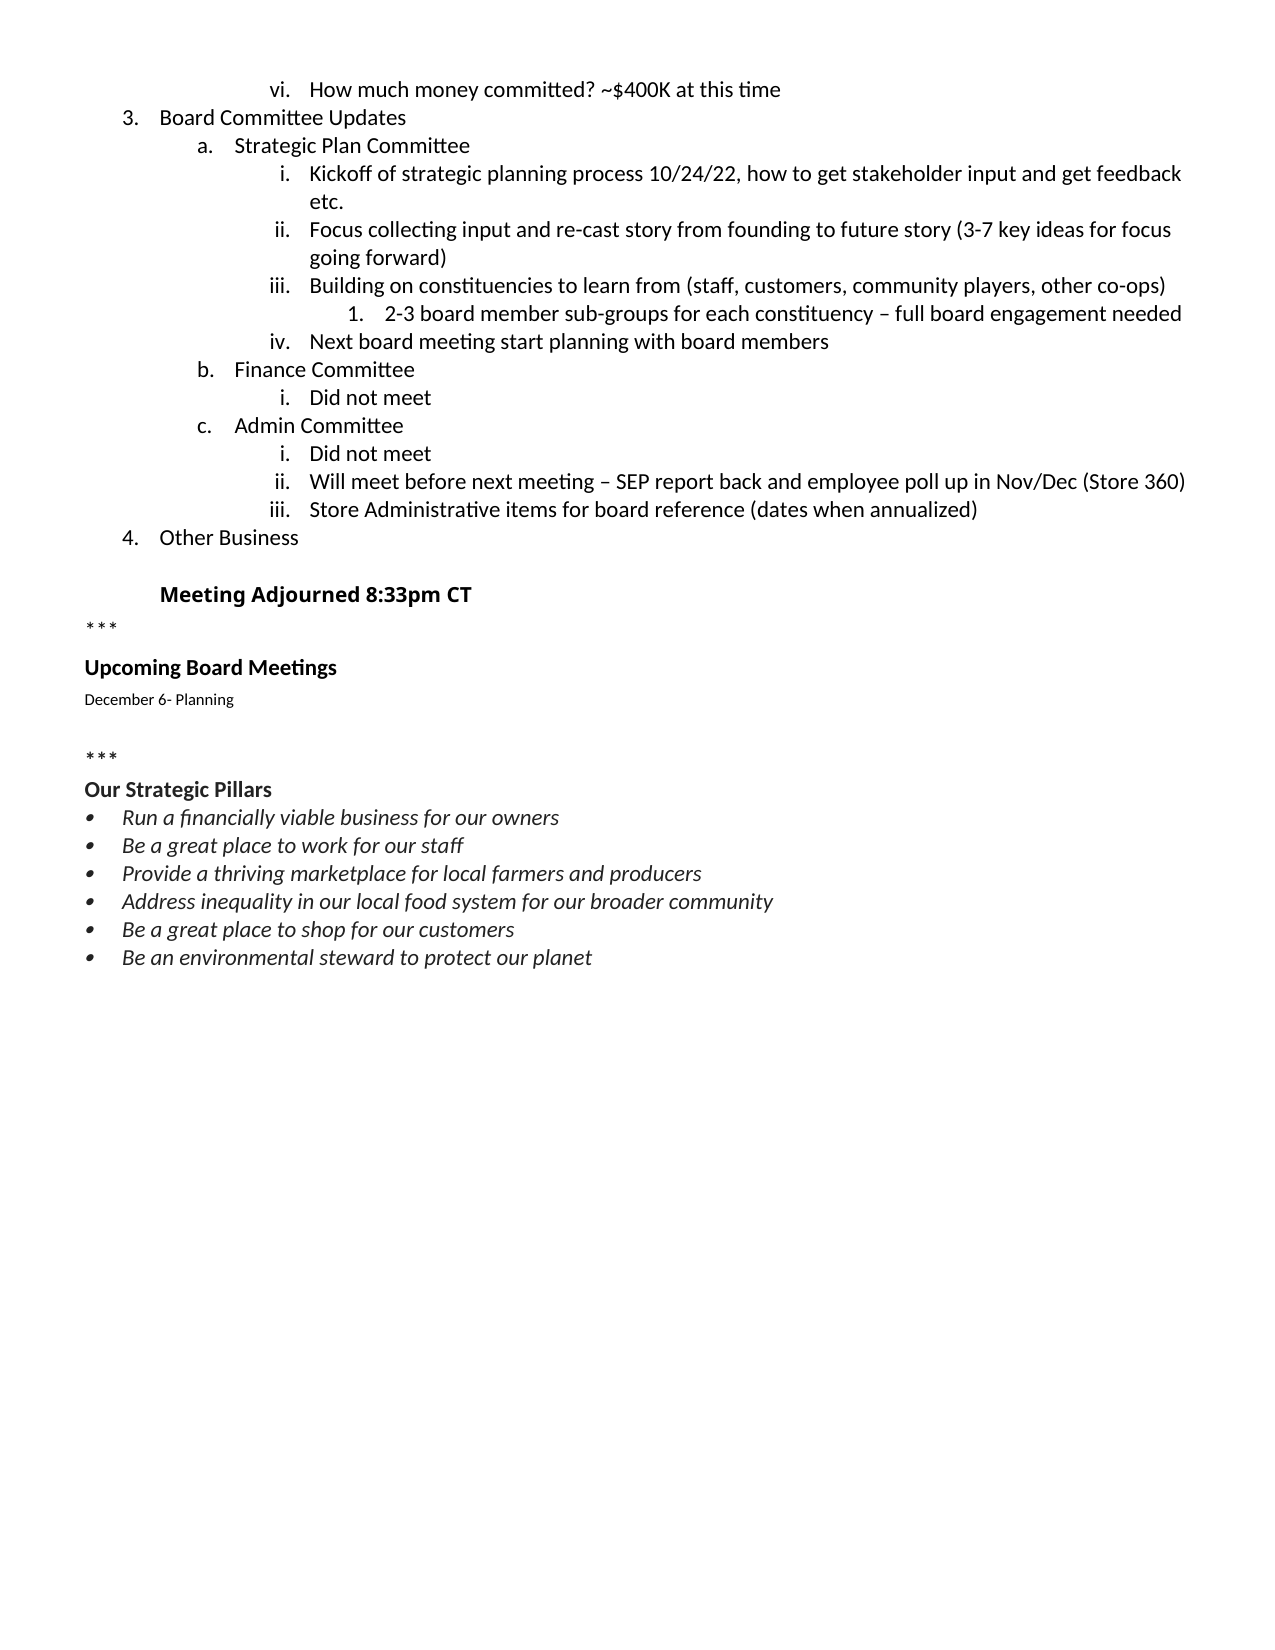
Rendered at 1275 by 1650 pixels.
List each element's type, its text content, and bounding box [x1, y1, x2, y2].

list Run a financially viable business for our owners [84, 803, 1209, 831]
list Building on constituencies to learn from (staff, customers, community players, other co-ops) [291, 271, 1209, 299]
list Finance Committee [197, 355, 1209, 383]
list Kickoff of strategic planning process 10/24/22, how to get stakeholder input and get feedback etc. [291, 159, 1209, 215]
list Board Committee Updates [122, 103, 1209, 131]
list Provide a thriving marketplace for local farmers and producers [84, 859, 1209, 887]
list Be an environmental steward to protect our planet [84, 943, 1209, 971]
list Did not meet [291, 383, 1209, 411]
text Upcoming Board Meetings [84, 653, 1209, 681]
text *** [84, 747, 1209, 775]
list Address inequality in our local food system for our broader community [84, 887, 1209, 915]
list Be a great place to shop for our customers [84, 915, 1209, 943]
list 2-3 board member sub-groups for each constituency – full board engagement needed [347, 299, 1209, 327]
list Did not meet [291, 439, 1209, 467]
list Other Business [122, 523, 1209, 551]
list Meeting Adjourned 8:33pm CT [159, 580, 1209, 608]
list Will meet before next meeting – SEP report back and employee poll up in Nov/Dec (Store 360) [291, 467, 1209, 495]
text *** [84, 617, 1209, 644]
list Admin Committee [197, 411, 1209, 439]
list Store Administrative items for board reference (dates when annualized) [291, 495, 1209, 523]
text December 6- Planning [84, 689, 1209, 709]
list Next board meeting start planning with board members [291, 327, 1209, 355]
text Our Strategic Pillars [84, 775, 1209, 803]
list Focus collecting input and re-cast story from founding to future story (3-7 key ideas for focus going forward) [291, 215, 1209, 271]
list How much money committed? ~$400K at this time [291, 75, 1209, 103]
list Be a great place to work for our staff [84, 831, 1209, 859]
list Strategic Plan Committee [197, 131, 1209, 159]
